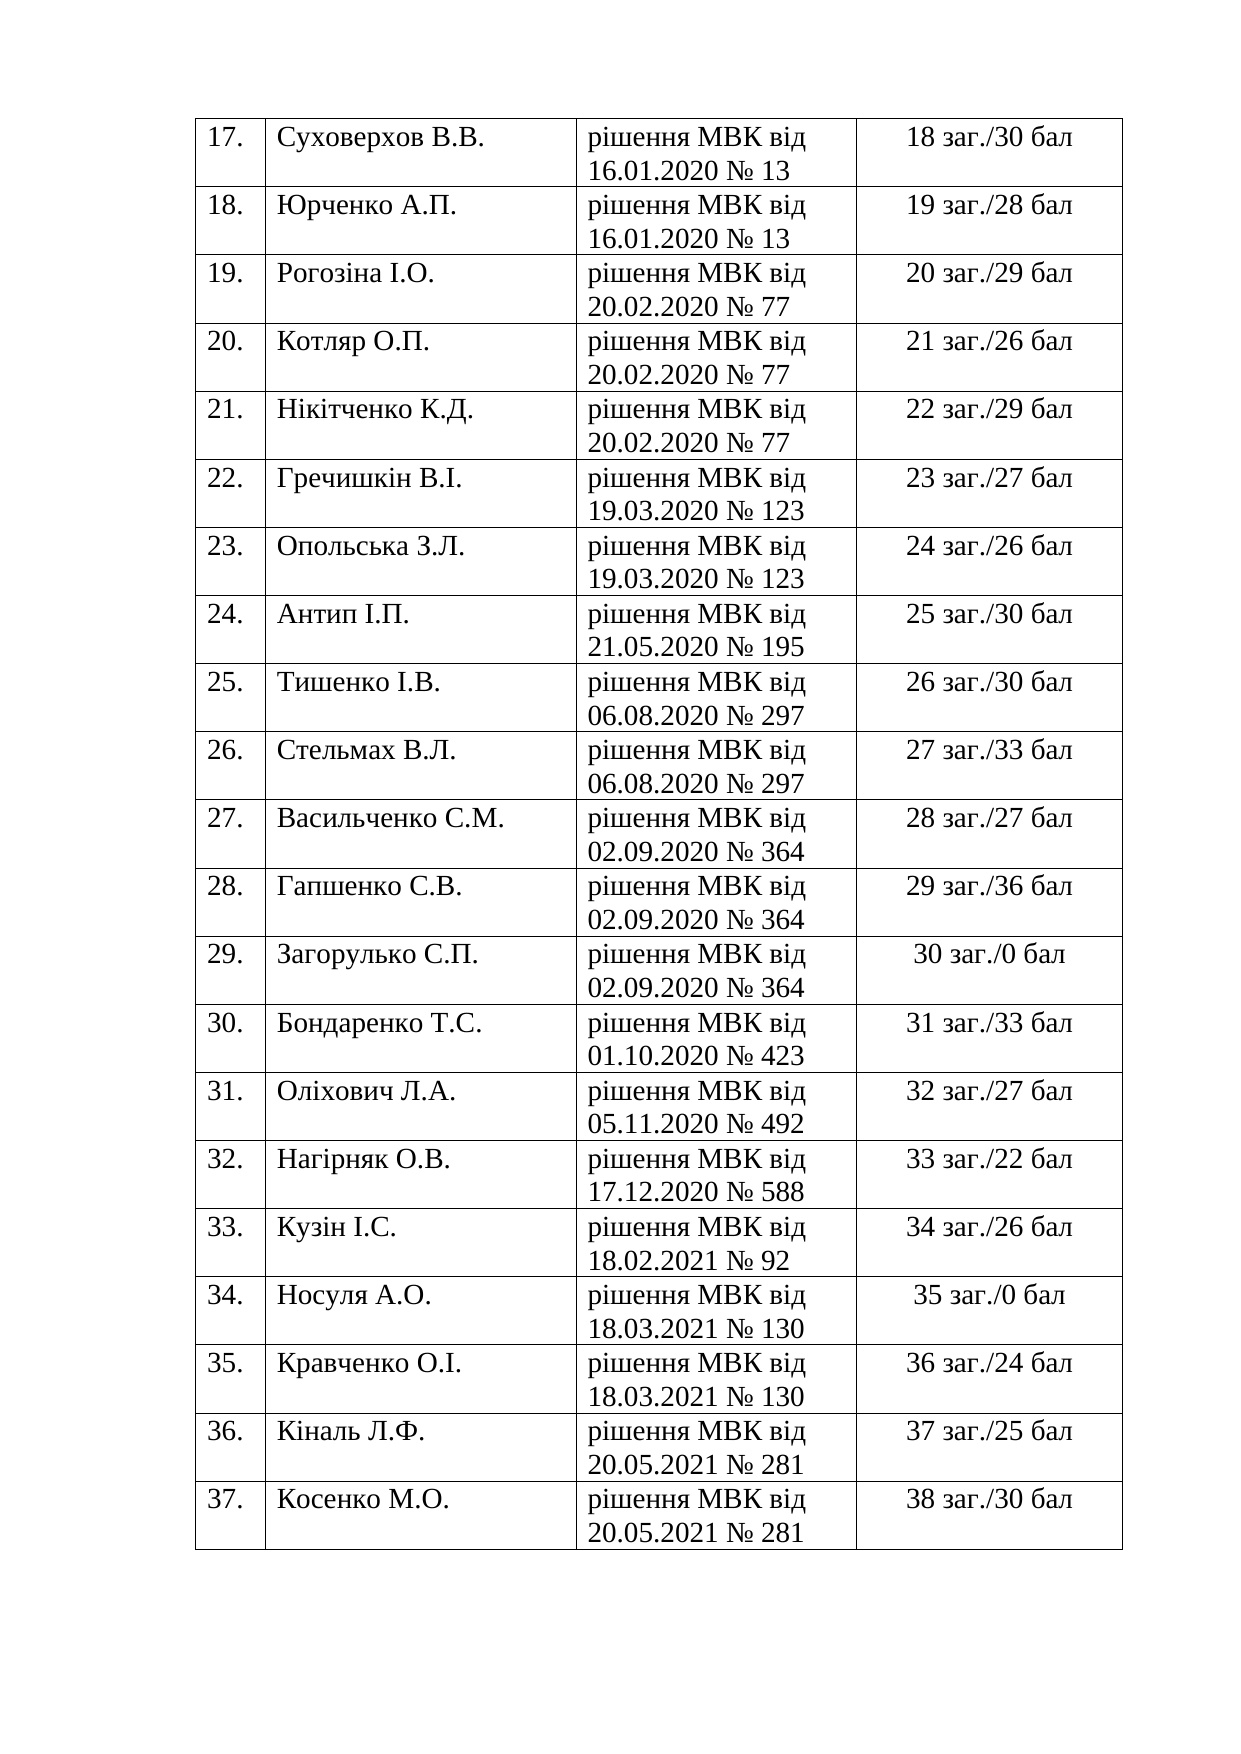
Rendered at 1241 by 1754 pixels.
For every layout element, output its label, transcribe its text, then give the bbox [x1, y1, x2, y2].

table_cell рішення МВК від 20.02.2020 № 77 [577, 324, 856, 391]
table_cell Носуля А.О. [266, 1277, 576, 1344]
table_cell 36 заг./24 бал [857, 1345, 1122, 1412]
table_cell 23 заг./27 бал [857, 460, 1122, 527]
table_cell рішення МВК від 02.09.2020 № 364 [577, 800, 856, 867]
table_cell 22. [196, 460, 265, 527]
table_cell рішення МВК від 20.05.2021 № 281 [577, 1414, 856, 1481]
table_cell 35 заг./0 бал [857, 1277, 1122, 1344]
table_cell рішення МВК від 20.02.2020 № 77 [577, 392, 856, 459]
table_cell рішення МВК від 19.03.2020 № 123 [577, 528, 856, 595]
table_cell рішення МВК від 02.09.2020 № 364 [577, 869, 856, 936]
table_cell 34. [196, 1277, 265, 1344]
table_cell 26 заг./30 бал [857, 664, 1122, 731]
table_cell Суховерхов В.В. [266, 119, 576, 186]
table_cell 28 заг./27 бал [857, 800, 1122, 867]
table_cell 17. [196, 119, 265, 186]
table_cell 24 заг./26 бал [857, 528, 1122, 595]
table_cell Кузін І.С. [266, 1209, 576, 1276]
table_cell Юрченко А.П. [266, 187, 576, 254]
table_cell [577, 119, 856, 186]
table_cell Косенко М.О. [266, 1482, 576, 1549]
table_cell Котляр О.П. [266, 324, 576, 391]
table_cell Рогозіна І.О. [266, 255, 576, 322]
table_cell рішення МВК від 06.08.2020 № 297 [577, 664, 856, 731]
table_cell 18 заг./30 бал [857, 119, 1122, 186]
table_cell 21. [196, 392, 265, 459]
table_cell 37. [196, 1482, 265, 1549]
table_cell 20. [196, 324, 265, 391]
table_cell Тишенко І.В. [266, 664, 576, 731]
table_cell Васильченко С.М. [266, 800, 576, 867]
table_cell рішення МВК від 20.02.2020 № 77 [577, 255, 856, 322]
table_cell 34 заг./26 бал [857, 1209, 1122, 1276]
table_cell рішення МВК від 17.12.2020 № 588 [577, 1141, 856, 1208]
table_cell 30. [196, 1005, 265, 1072]
table_cell Антип І.П. [266, 596, 576, 663]
table_cell Нагірняк О.В. [266, 1141, 576, 1208]
table_cell Бондаренко Т.С. [266, 1005, 576, 1072]
table_cell Оліхович Л.А. [266, 1073, 576, 1140]
table_cell рішення МВК від 20.05.2021 № 281 [577, 1482, 856, 1549]
table_cell рішення МВК від 06.08.2020 № 297 [577, 732, 856, 799]
table_cell Гречишкін В.І. [266, 460, 576, 527]
table_cell 38 заг./30 бал [857, 1482, 1122, 1549]
table_cell 20 заг./29 бал [857, 255, 1122, 322]
table_cell рішення МВК від 05.11.2020 № 492 [577, 1073, 856, 1140]
table_cell 36. [196, 1414, 265, 1481]
table_cell Кравченко О.І. [266, 1345, 576, 1412]
table_cell 22 заг./29 бал [857, 392, 1122, 459]
table_cell Стельмах В.Л. [266, 732, 576, 799]
table_cell рішення МВК від 18.03.2021 № 130 [577, 1277, 856, 1344]
table_cell Гапшенко С.В. [266, 869, 576, 936]
table_cell 33. [196, 1209, 265, 1276]
table_cell 24. [196, 596, 265, 663]
table_cell 29. [196, 937, 265, 1004]
table_cell Кіналь Л.Ф. [266, 1414, 576, 1481]
table_cell 28. [196, 869, 265, 936]
table_cell 25. [196, 664, 265, 731]
table_cell 27. [196, 800, 265, 867]
table_cell 19. [196, 255, 265, 322]
table_cell 31 заг./33 бал [857, 1005, 1122, 1072]
table_cell 23. [196, 528, 265, 595]
table_cell 18. [196, 187, 265, 254]
table_cell 29 заг./36 бал [857, 869, 1122, 936]
table_cell 30 заг./0 бал [857, 937, 1122, 1004]
table_cell Нікітченко К.Д. [266, 392, 576, 459]
table_cell рішення МВК від 21.05.2020 № 195 [577, 596, 856, 663]
table_cell рішення МВК від 01.10.2020 № 423 [577, 1005, 856, 1072]
table_cell 33 заг./22 бал [857, 1141, 1122, 1208]
table_cell рішення МВК від 19.03.2020 № 123 [577, 460, 856, 527]
table_cell 32 заг./27 бал [857, 1073, 1122, 1140]
table_cell рішення МВК від 18.03.2021 № 130 [577, 1345, 856, 1412]
table_cell 32. [196, 1141, 265, 1208]
table_cell 35. [196, 1345, 265, 1412]
table_cell 21 заг./26 бал [857, 324, 1122, 391]
table_cell Загорулько С.П. [266, 937, 576, 1004]
table_cell 27 заг./33 бал [857, 732, 1122, 799]
table_cell 31. [196, 1073, 265, 1140]
table_cell рішення МВК від 16.01.2020 № 13 [577, 187, 856, 254]
table_cell рішення МВК від 18.02.2021 № 92 [577, 1209, 856, 1276]
table_cell 19 заг./28 бал [857, 187, 1122, 254]
table_cell 26. [196, 732, 265, 799]
table_cell 25 заг./30 бал [857, 596, 1122, 663]
table_cell Опольська З.Л. [266, 528, 576, 595]
table_cell 37 заг./25 бал [857, 1414, 1122, 1481]
table_cell рішення МВК від 02.09.2020 № 364 [577, 937, 856, 1004]
